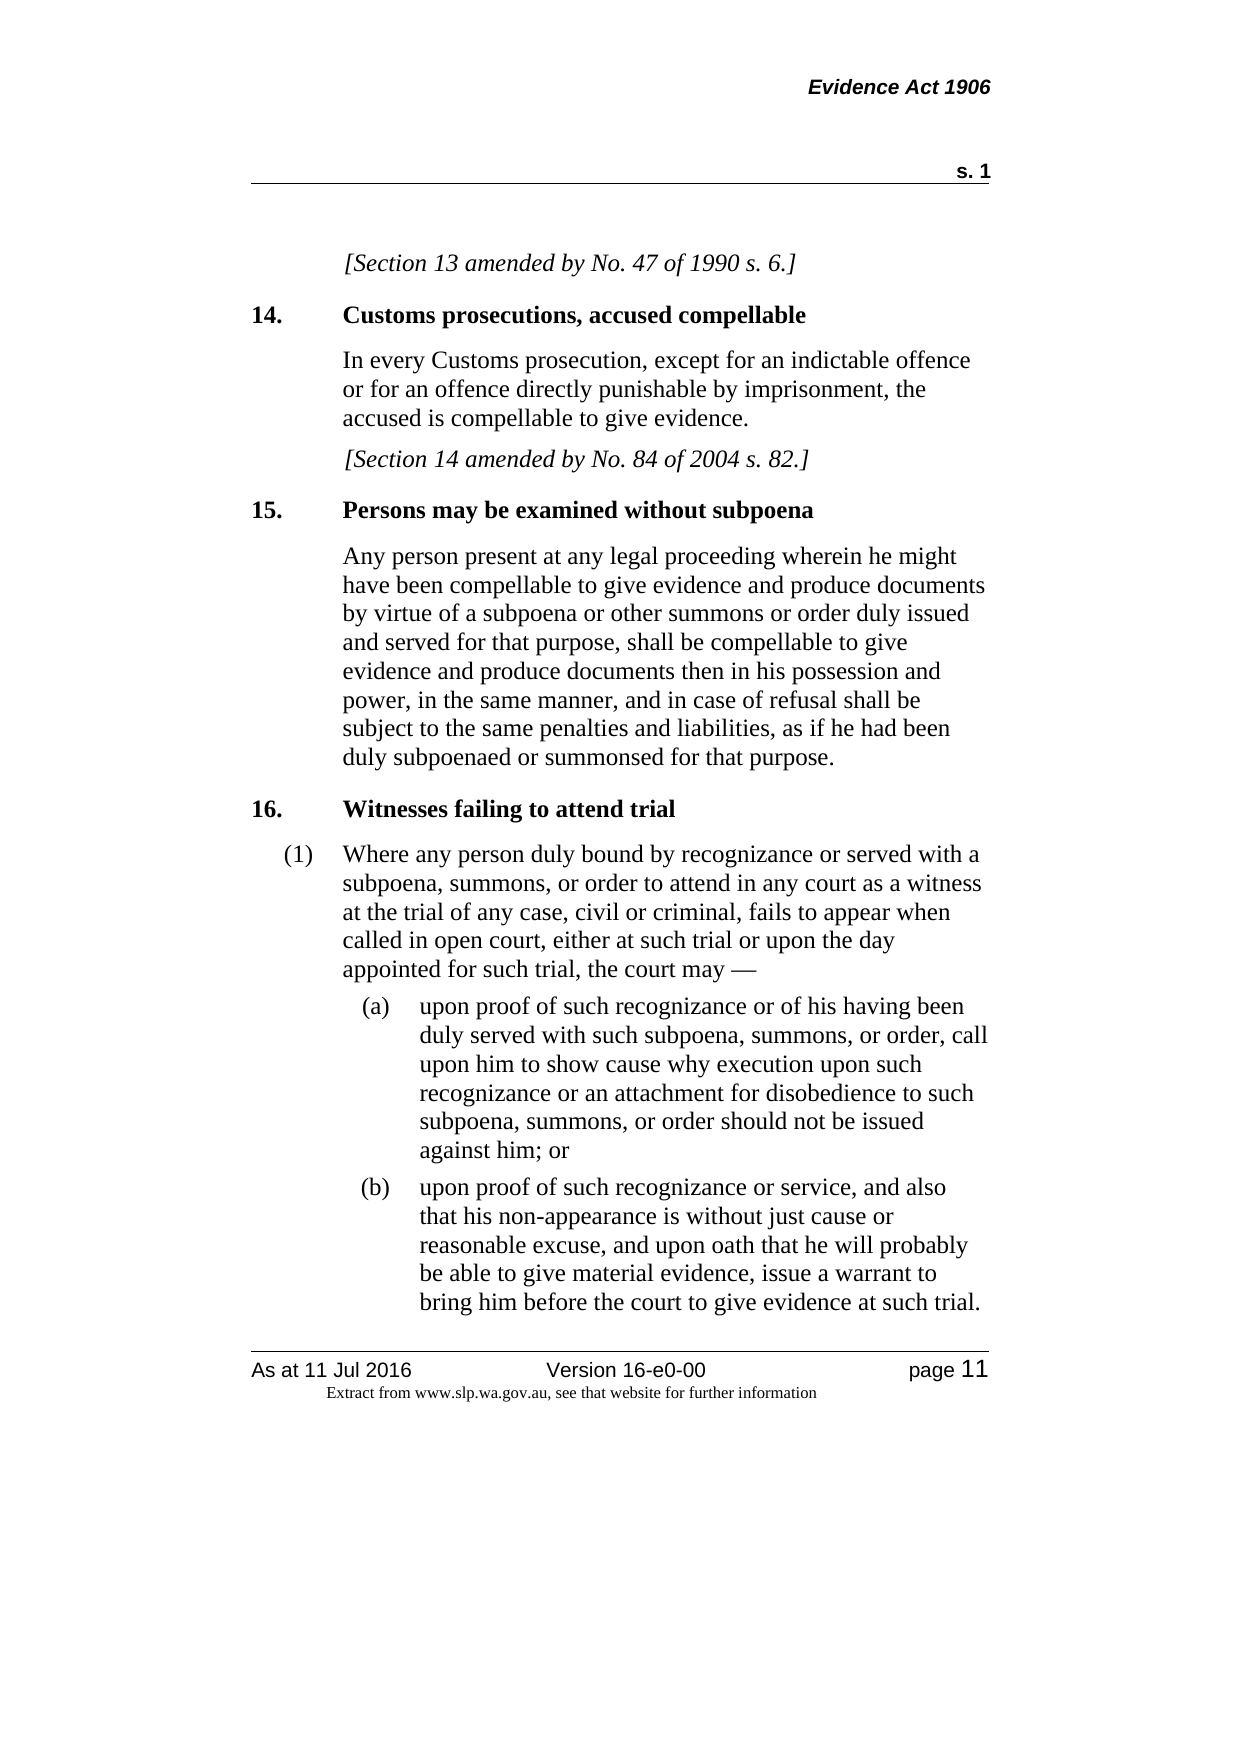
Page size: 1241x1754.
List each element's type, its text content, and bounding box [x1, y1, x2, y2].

text (1) Where any person duly bound by recognizance or served with a subpoena, summons, or order to attend in any court as a witness at the trial of any case, civil or criminal, fails to appear when called in open court, either at such trial or upon the day appointed for such trial, the court may — [251, 839, 989, 983]
subtitle 15. Persons may be examined without subpoena [251, 496, 989, 524]
text [Section 13 amended by No. 47 of 1990 s. 6.] [251, 248, 989, 277]
text In every Customs prosecution, except for an indictable offence or for an offence directly punishable by imprisonment, the accused is compellable to give evidence. [251, 345, 989, 431]
subtitle 14. Customs prosecutions, accused compellable [251, 300, 989, 328]
text (a) upon proof of such recognizance or of his having been duly served with such subpoena, summons, or order, call upon him to show cause why execution upon such recognizance or an attachment for disobedience to such subpoena, summons, or order should not be issued against him; or [251, 991, 989, 1164]
text (b) upon proof of such recognizance or service, and also that his non-appearance is without just cause or reasonable excuse, and upon oath that he will probably be able to give material evidence, issue a warrant to bring him before the court to give evidence at such trial. [251, 1172, 989, 1316]
subtitle 16. Witnesses failing to attend trial [251, 794, 989, 823]
text Any person present at any legal proceeding wherein he might have been compellable to give evidence and produce documents by virtue of a subpoena or other summons or order duly issued and served for that purpose, shall be compellable to give evidence and produce documents then in his possession and power, in the same manner, and in case of refusal shall be subject to the same penalties and liabilities, as if he had been duly subpoenaed or summonsed for that purpose. [251, 541, 989, 771]
text [Section 14 amended by No. 84 of 2004 s. 82.] [251, 444, 989, 473]
